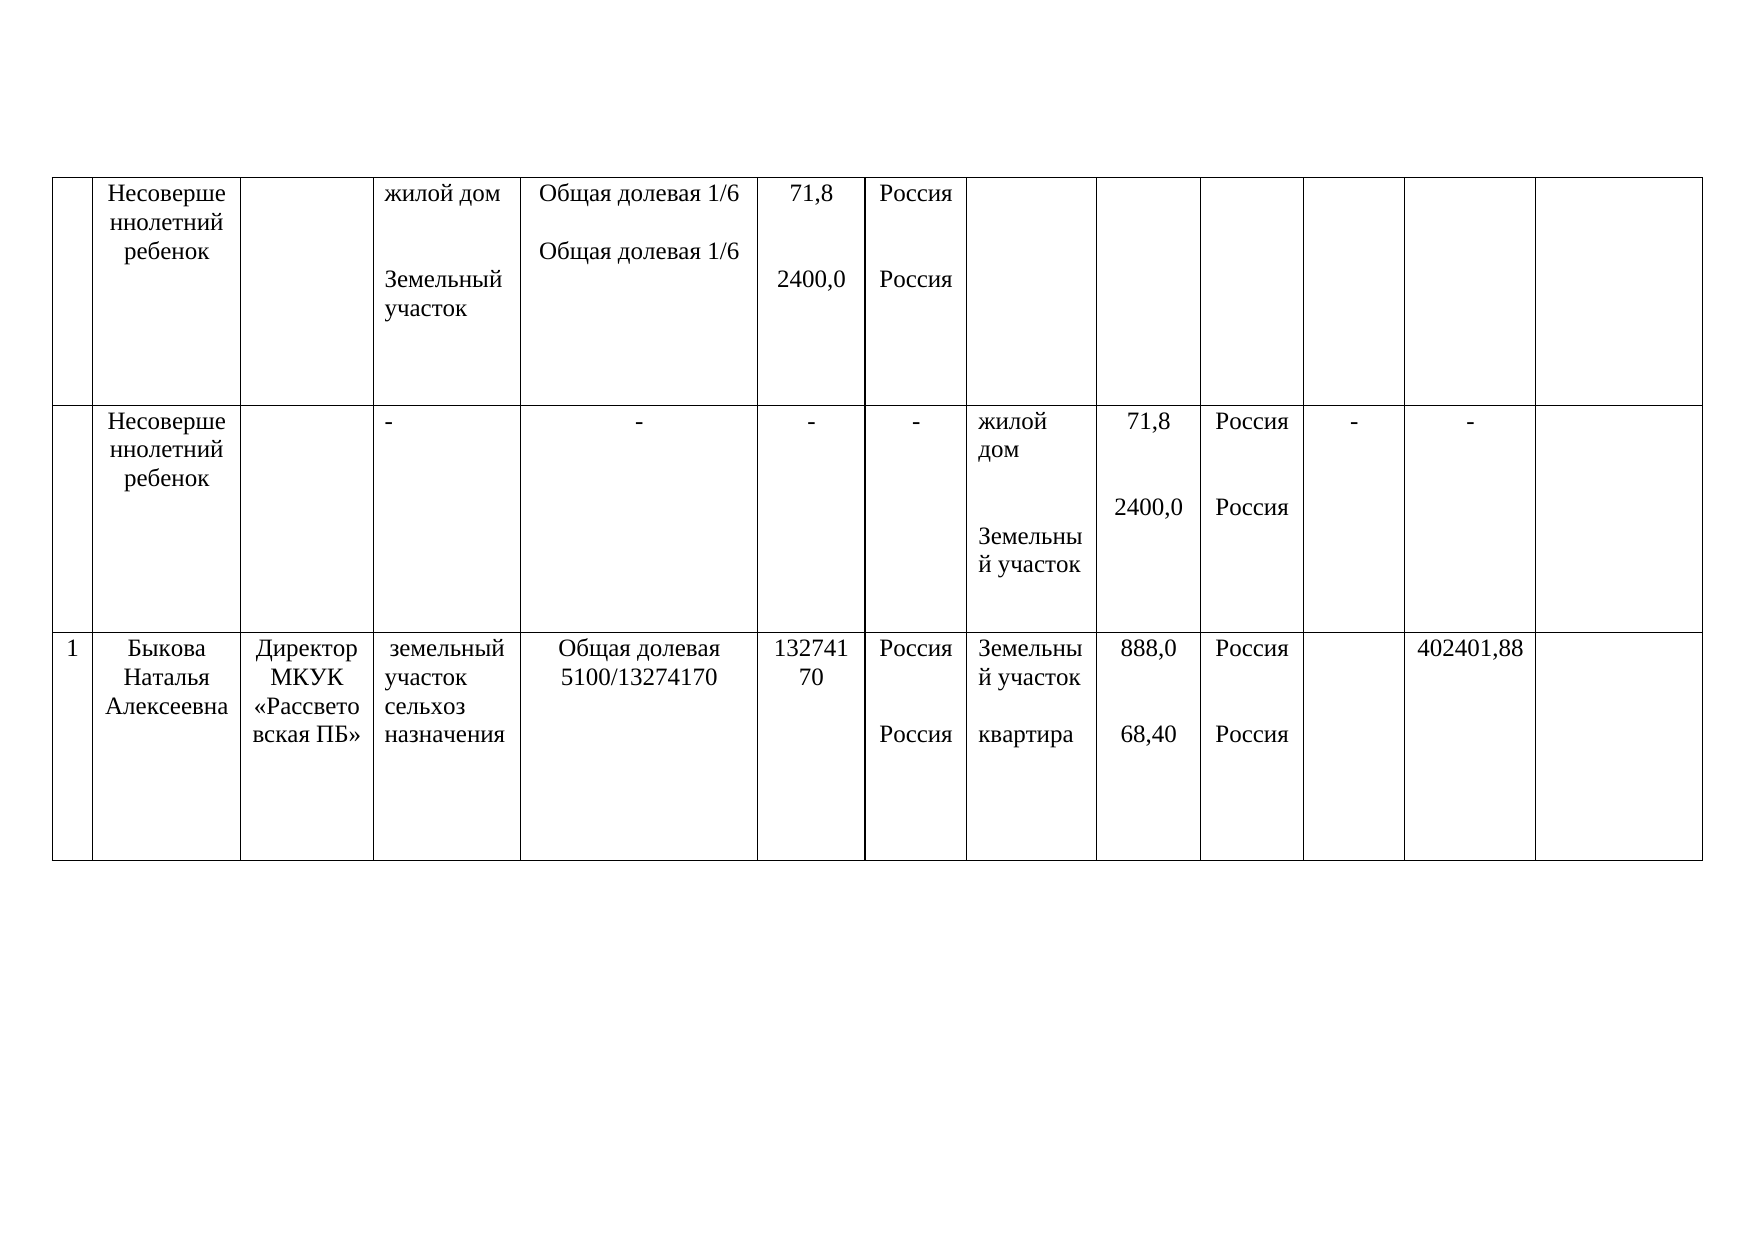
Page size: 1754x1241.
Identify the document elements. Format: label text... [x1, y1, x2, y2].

table_cell [1405, 178, 1535, 405]
table_cell 71,8 2400,0 [1097, 406, 1200, 632]
table_cell - [1405, 406, 1535, 632]
table_cell Россия Россия [1201, 633, 1303, 860]
table_cell 71,8 2400,0 [758, 178, 864, 405]
table_cell - [374, 406, 520, 632]
table_cell [1201, 178, 1303, 405]
table_cell Земельный участок квартира [967, 633, 1096, 860]
table_cell Быкова Наталья Алексеевна [93, 633, 240, 860]
table_cell [1097, 178, 1200, 405]
table_cell [1536, 633, 1702, 860]
table_cell [1304, 178, 1404, 405]
table_cell [241, 178, 373, 405]
table_cell - [758, 406, 864, 632]
table_cell - [521, 406, 757, 632]
table_cell жилой дом Земельный участок [967, 406, 1096, 632]
table_cell [53, 178, 92, 405]
table_cell [1536, 178, 1702, 405]
table_cell Несовершеннолетний ребенок [93, 406, 240, 632]
table_cell земельный участок сельхоз назначения [374, 633, 520, 860]
table_cell Россия Россия [866, 633, 966, 860]
table_cell 888,0 68,40 [1097, 633, 1200, 860]
table_cell Общая долевая 5100/13274170 [521, 633, 757, 860]
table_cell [93, 178, 240, 405]
table_cell - [1304, 406, 1404, 632]
table_cell 13274170 [758, 633, 864, 860]
table_cell - [866, 406, 966, 632]
table_cell 1 [53, 633, 92, 860]
table_cell [241, 406, 373, 632]
table_cell [1304, 633, 1404, 860]
table_cell Россия Россия [1201, 406, 1303, 632]
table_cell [521, 178, 757, 405]
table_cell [374, 178, 520, 405]
table_cell Директор МКУК «Рассветовская ПБ» [241, 633, 373, 860]
table_cell [1536, 406, 1702, 632]
table_cell Россия Россия [866, 178, 966, 405]
table_cell [53, 406, 92, 632]
table_cell [967, 178, 1096, 405]
table_cell 402401,88 [1405, 633, 1535, 860]
